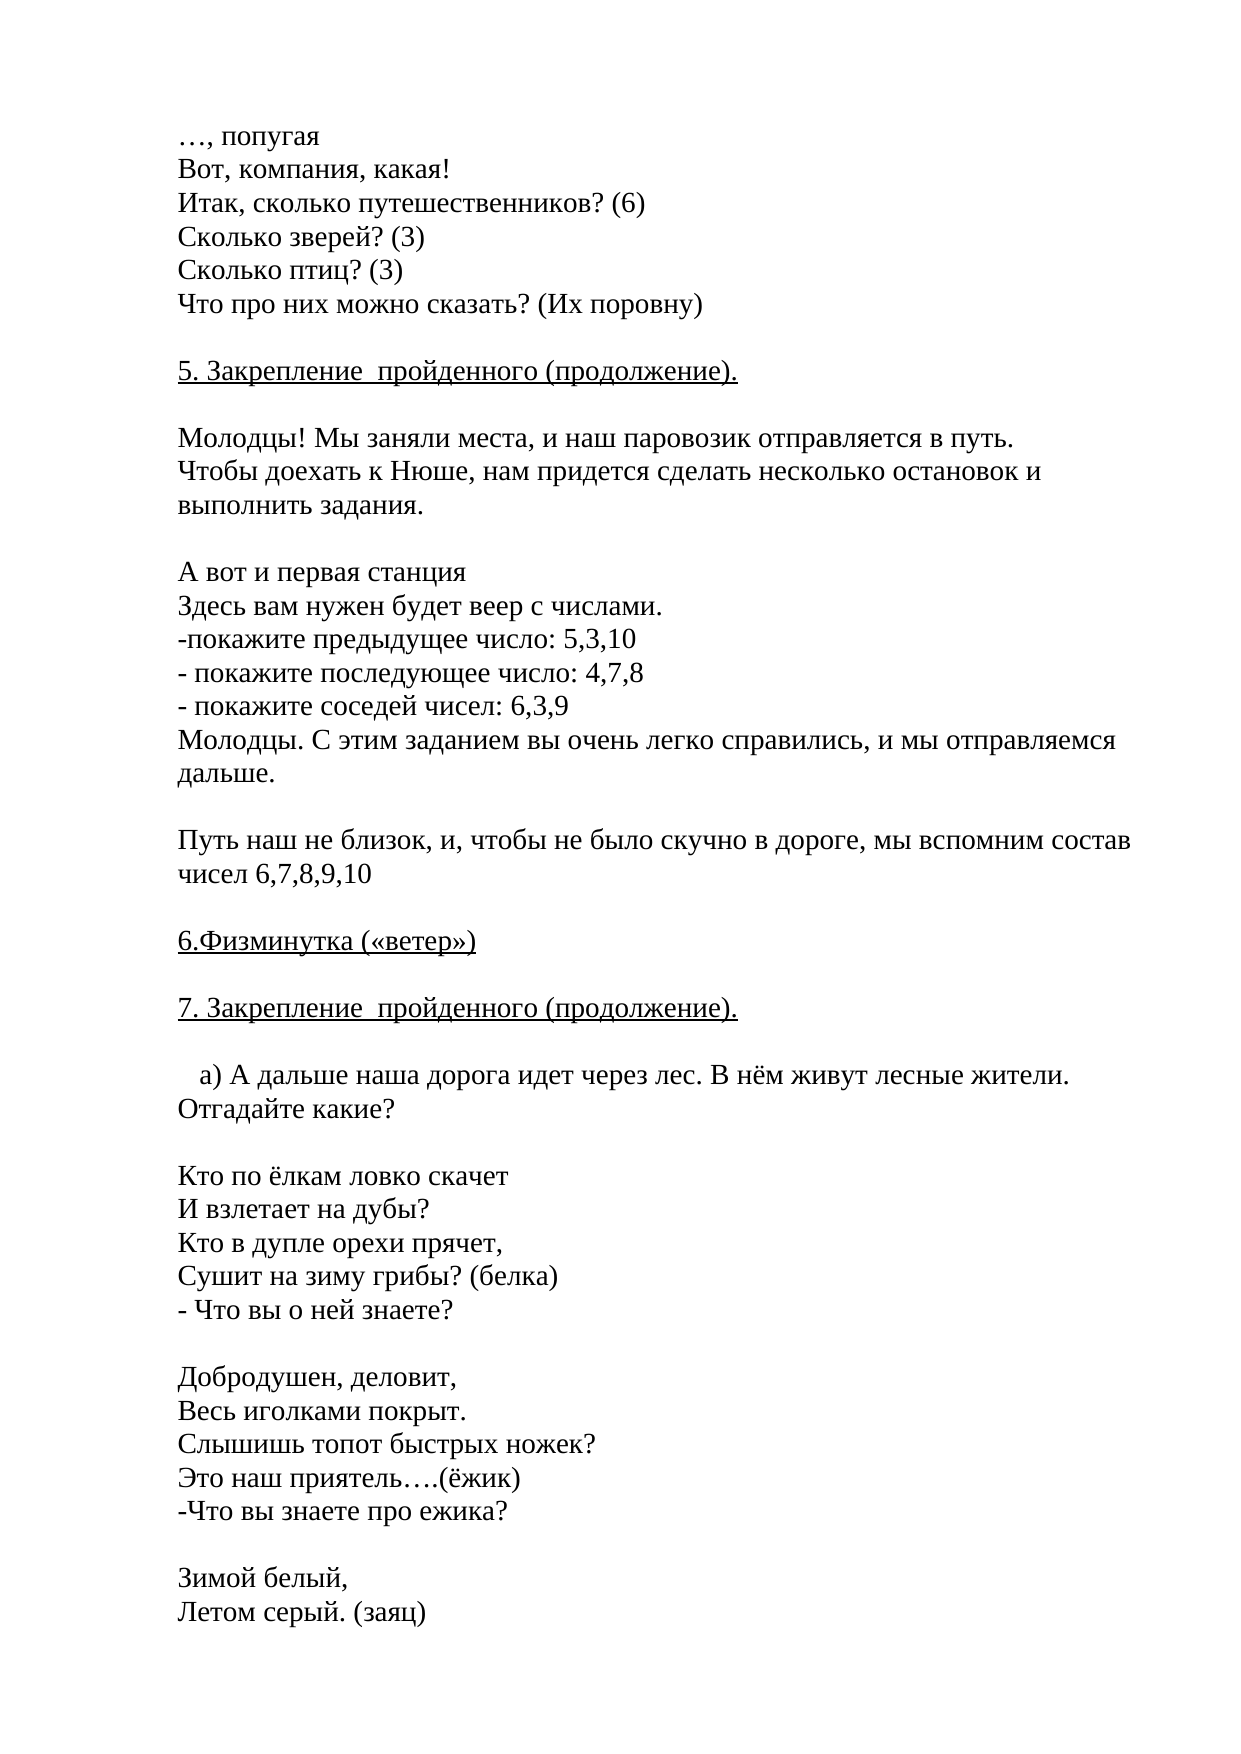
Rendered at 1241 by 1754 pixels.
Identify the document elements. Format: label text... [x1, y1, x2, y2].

text Добродушен, деловит, [177, 1359, 1152, 1393]
text И взлетает на дубы? [177, 1191, 1152, 1225]
text 7. Закрепление пройденного (продолжение). [177, 990, 1152, 1024]
text Молодцы! Мы заняли места, и наш паровозик отправляется в путь. [177, 420, 1152, 453]
text Сколько зверей? (3) [177, 219, 1152, 252]
text Летом серый. (заяц) [177, 1594, 1152, 1627]
text -покажите предыдущее число: 5,3,10 [177, 621, 1152, 655]
text Кто в дупле орехи прячет, [177, 1225, 1152, 1258]
text Вот, компания, какая! [177, 152, 1152, 185]
text -Что вы знаете про ежика? [177, 1493, 1152, 1527]
text Итак, сколько путешественников? (6) [177, 185, 1152, 219]
text …, попугая [177, 118, 1152, 152]
text Чтобы доехать к Нюше, нам придется сделать несколько остановок и выполнить задания. [177, 453, 1152, 521]
text 5. Закрепление пройденного (продолжение). [177, 353, 1152, 386]
text - покажите соседей чисел: 6,3,9 [177, 688, 1152, 722]
text - Что вы о ней знаете? [177, 1292, 1152, 1326]
text Что про них можно сказать? (Их поровну) [177, 286, 1152, 319]
text Кто по ёлкам ловко скачет [177, 1158, 1152, 1191]
text Слышишь топот быстрых ножек? [177, 1426, 1152, 1460]
text Зимой белый, [177, 1560, 1152, 1594]
text Сколько птиц? (3) [177, 252, 1152, 286]
text А вот и первая станция [177, 554, 1152, 588]
text Весь иголками покрыт. [177, 1393, 1152, 1426]
text - покажите последующее число: 4,7,8 [177, 655, 1152, 688]
text Путь наш не близок, и, чтобы не было скучно в дороге, мы вспомним состав чисел 6,7,8,9,10 [177, 822, 1152, 889]
text Молодцы. С этим заданием вы очень легко справились, и мы отправляемся дальше. [177, 722, 1152, 789]
text 6.Физминутка («ветер») [177, 923, 1152, 957]
text а) А дальше наша дорога идет через лес. В нём живут лесные жители. Отгадайте какие? [177, 1057, 1152, 1124]
text Сушит на зиму грибы? (белка) [177, 1258, 1152, 1292]
text Это наш приятель….(ёжик) [177, 1460, 1152, 1493]
text Здесь вам нужен будет веер с числами. [177, 588, 1152, 621]
